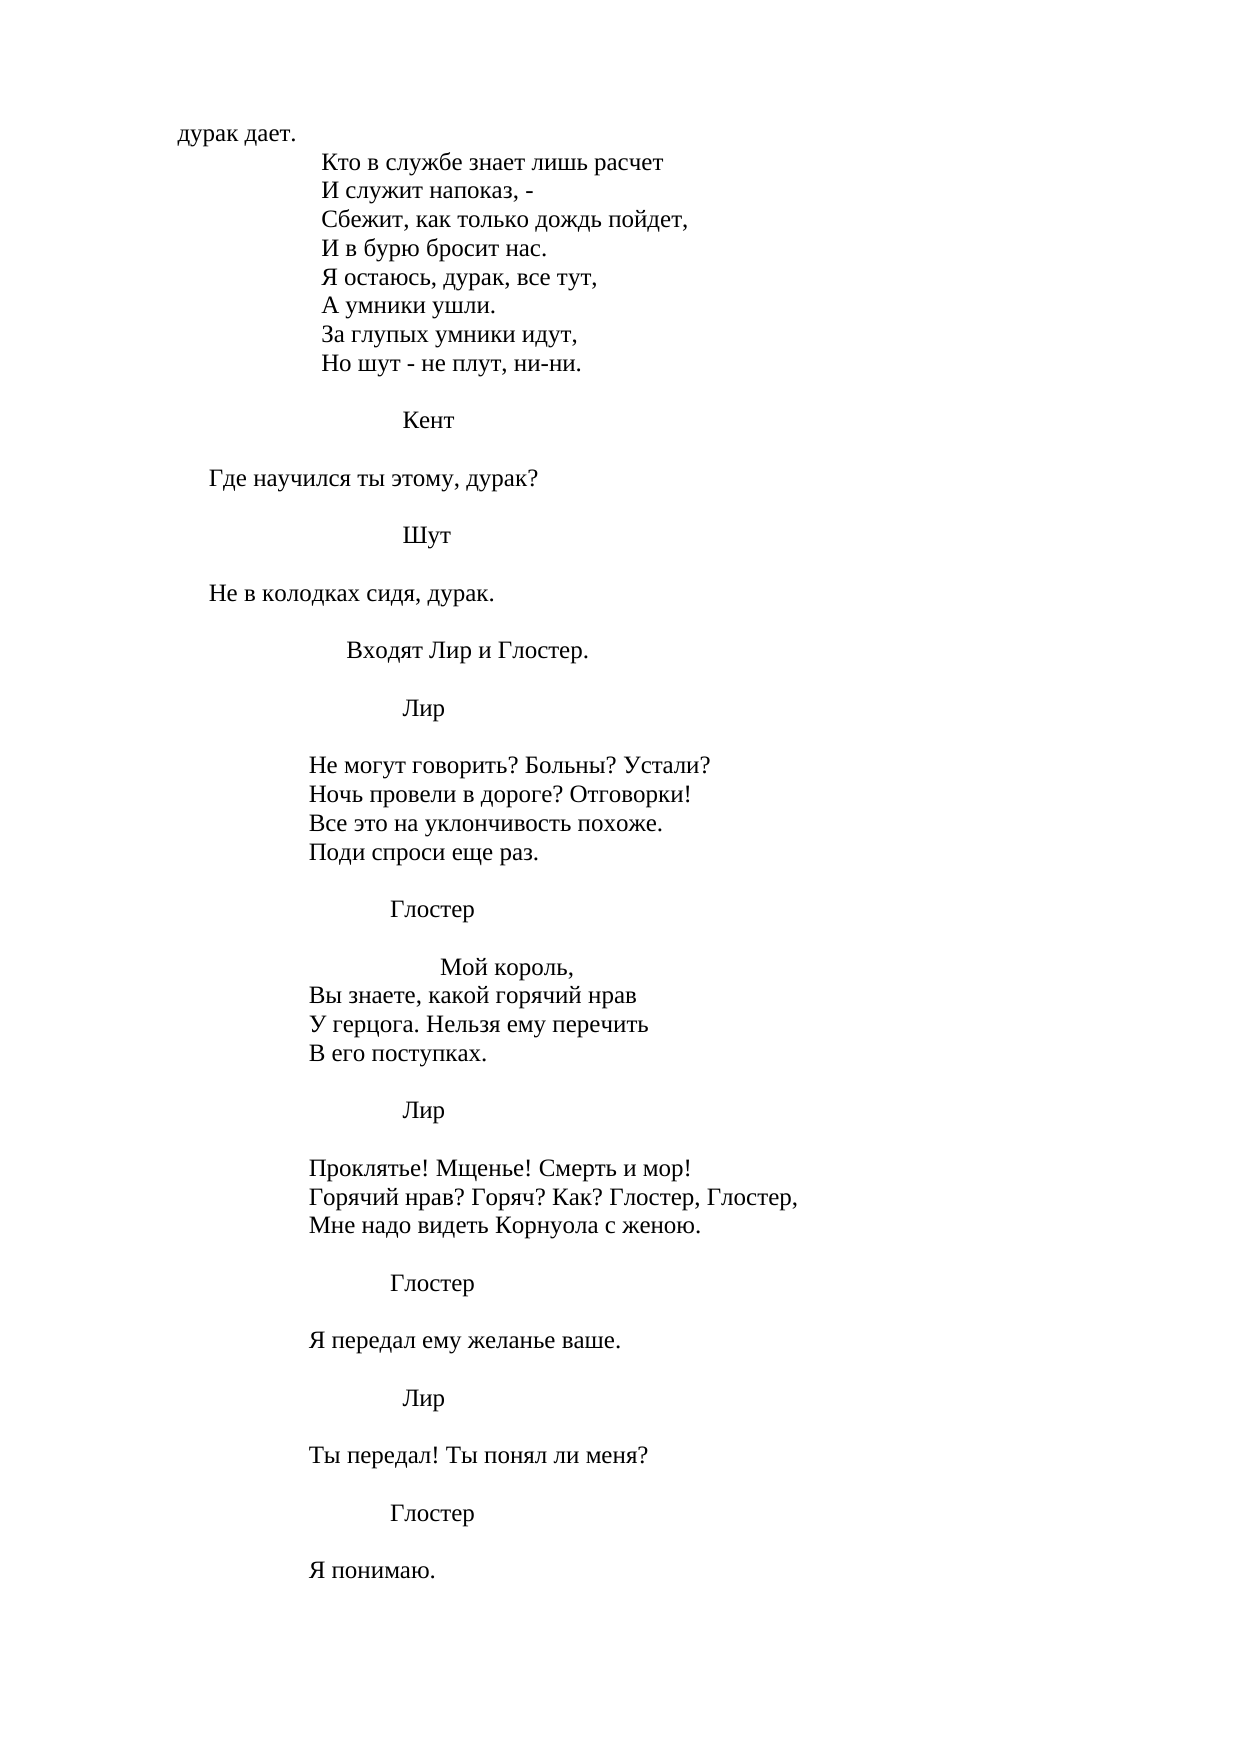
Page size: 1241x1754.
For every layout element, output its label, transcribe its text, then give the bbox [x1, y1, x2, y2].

text Проклятье! Мщенье! Смерть и мор! [177, 1153, 1152, 1182]
text Я остаюсь, дурак, все тут, [177, 262, 1152, 291]
text Глостер [177, 894, 1152, 923]
text Мне надо видеть Корнуола с женою. [177, 1211, 1152, 1239]
text Ночь провели в дороге? Отговорки! [177, 779, 1152, 808]
text В его поступках. [177, 1038, 1152, 1067]
text Где научился ты этому, дурак? [177, 463, 1152, 492]
text Горячий нрав? Горяч? Как? Глостер, Глостер, [177, 1182, 1152, 1211]
text Глостер [177, 1498, 1152, 1527]
text дурак дает. [177, 118, 1152, 147]
text А умники ушли. [177, 291, 1152, 319]
text Мой король, [177, 952, 1152, 981]
text Все это на уклончивость похоже. [177, 808, 1152, 837]
text Ты передал! Ты понял ли меня? [177, 1441, 1152, 1469]
text Лир [177, 693, 1152, 722]
text Я передал ему желанье ваше. [177, 1326, 1152, 1354]
text У герцога. Нельзя ему перечить [177, 1009, 1152, 1038]
text Кто в службе знает лишь расчет [177, 147, 1152, 176]
text Вы знаете, какой горячий нрав [177, 981, 1152, 1009]
text За глупых умники идут, [177, 319, 1152, 348]
text Лир [177, 1096, 1152, 1124]
text Лир [177, 1383, 1152, 1412]
text Входят Лир и Глостер. [177, 636, 1152, 664]
text Но шут - не плут, ни-ни. [177, 348, 1152, 377]
text Не могут говорить? Больны? Устали? [177, 751, 1152, 779]
text Поди спроси еще раз. [177, 837, 1152, 866]
text И в бурю бросит нас. [177, 233, 1152, 262]
text Я понимаю. [177, 1556, 1152, 1584]
text Шут [177, 521, 1152, 549]
text И служит напоказ, - [177, 176, 1152, 204]
text Сбежит, как только дождь пойдет, [177, 204, 1152, 233]
text Не в колодках сидя, дурак. [177, 578, 1152, 607]
text Глостер [177, 1268, 1152, 1297]
text Кент [177, 406, 1152, 434]
